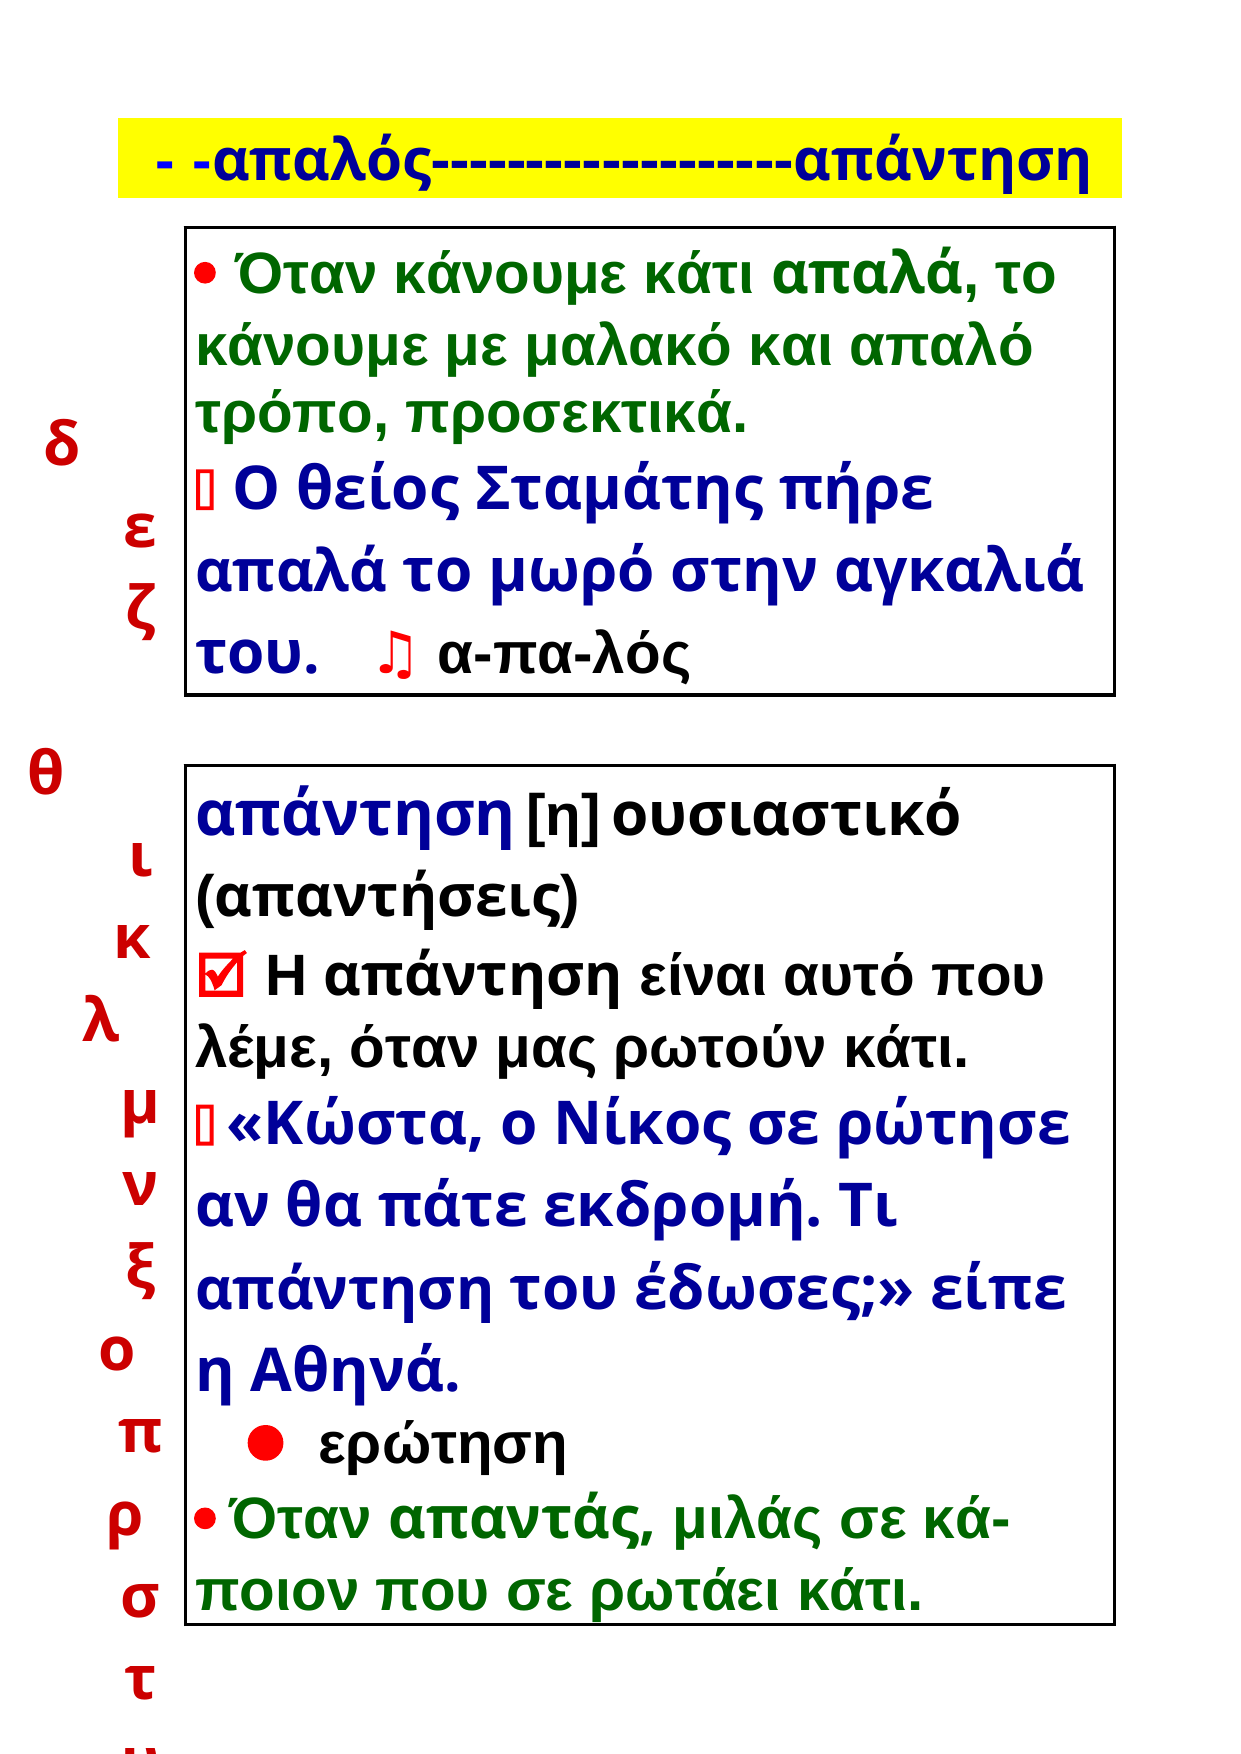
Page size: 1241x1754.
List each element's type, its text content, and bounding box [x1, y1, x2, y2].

text Η απάντηση είναι αυτό που λέμε, όταν μας ρωτούν κάτι. [187, 928, 1113, 1075]
text Όταν κάνουμε κάτι απαλά, το κάνουμε με μαλακό και απαλό τρόπο, προσεκτικά. [187, 229, 1113, 439]
text απάντηση [η] ουσιαστικό (απαντήσεις) [187, 767, 1113, 928]
text ερώτηση [187, 1404, 1113, 1471]
text «Κώστα, ο Νίκος σε ρώτησε αν θα πάτε εκδρομή. Τι απάντηση του έδωσες;» είπε η Αθηνά. [187, 1075, 1113, 1404]
text απαλός απάντηση [118, 118, 1122, 198]
text Όταν απαντάς, μιλάς σε κά-ποιον που σε ρωτάει κάτι. [187, 1471, 1113, 1623]
text Ο θείος Σταμάτης πήρε απαλά το μωρό στην αγκαλιά του. ♫ α-πα-λός [187, 439, 1113, 693]
